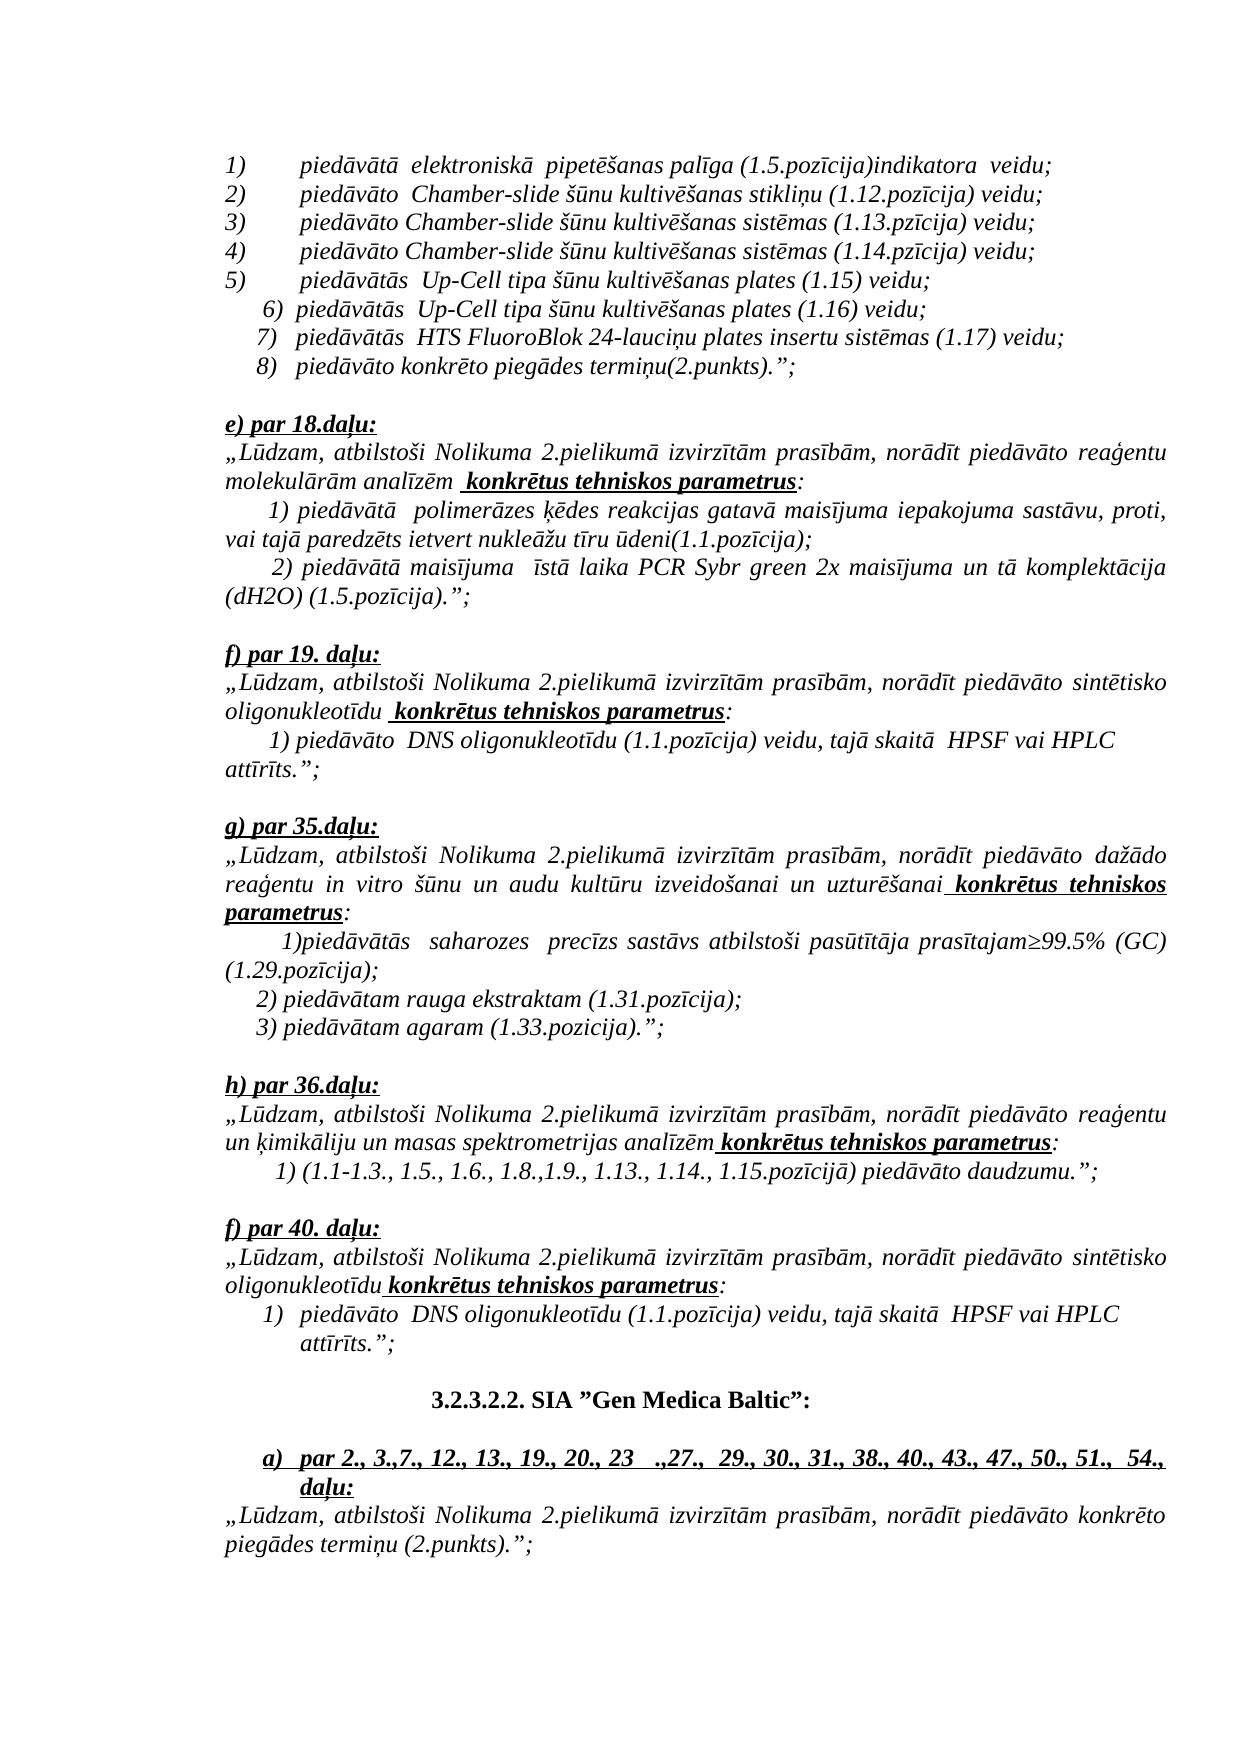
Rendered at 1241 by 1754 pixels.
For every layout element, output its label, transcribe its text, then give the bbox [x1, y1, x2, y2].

text f) par 19. daļu: [225, 639, 1167, 667]
text 1)piedāvātās saharozes precīzs sastāvs atbilstoši pasūtītāja prasītajam≥99.5% (GC) (1.29.pozīcija); [225, 926, 1167, 984]
text 1) piedāvātā polimerāzes ķēdes reakcijas gatavā maisījuma iepakojuma sastāvu, proti, vai tajā paredzēts ietvert nukleāžu tīru ūdeni(1.1.pozīcija); [225, 495, 1167, 552]
text 1) piedāvātā elektroniskā pipetēšanas palīga (1.5.pozīcija)indikatora veidu; [225, 150, 1167, 179]
text 4) piedāvāto Chamber-slide šūnu kultivēšanas sistēmas (1.14.pzīcija) veidu; [225, 236, 1167, 265]
text 3.2.3.2.2. SIA ”Gen Medica Baltic”: [225, 1386, 1167, 1414]
text 3) piedāvātam agaram (1.33.pozicija).”; [225, 1012, 1167, 1041]
text „Lūdzam, atbilstoši Nolikuma 2.pielikumā izvirzītām prasībām, norādīt piedāvāto sintētisko oligonukleotīdu konkrētus tehniskos parametrus: [225, 1242, 1167, 1299]
text „Lūdzam, atbilstoši Nolikuma 2.pielikumā izvirzītām prasībām, norādīt piedāvāto sintētisko oligonukleotīdu konkrētus tehniskos parametrus: [225, 667, 1167, 725]
list piedāvāto DNS oligonukleotīdu (1.1.pozīcija) veidu, tajā skaitā HPSF vai HPLC attīrīts.”; [262, 1299, 1167, 1357]
text 1) (1.1-1.3., 1.5., 1.6., 1.8.,1.9., 1.13., 1.14., 1.15.pozīcijā) piedāvāto daudzumu.”; [225, 1156, 1167, 1185]
text f) par 40. daļu: [225, 1213, 1167, 1242]
text „Lūdzam, atbilstoši Nolikuma 2.pielikumā izvirzītām prasībām, norādīt piedāvāto dažādo reaģentu in vitro šūnu un audu kultūru izveidošanai un uzturēšanai konkrētus tehniskos parametrus: [225, 840, 1167, 926]
text 5) piedāvātās Up-Cell tipa šūnu kultivēšanas plates (1.15) veidu; [225, 265, 1167, 294]
list par 2., 3.,7., 12., 13., 19., 20., 23 .,27., 29., 30., 31., 38., 40., 43., 47., 50., 51., 54., daļu: [262, 1443, 1167, 1501]
text h) par 36.daļu: [225, 1070, 1167, 1099]
text 7) piedāvātās HTS FluoroBlok 24-lauciņu plates insertu sistēmas (1.17) veidu; [225, 322, 1167, 351]
text 2) piedāvātam rauga ekstraktam (1.31.pozīcija); [225, 984, 1167, 1012]
text „Lūdzam, atbilstoši Nolikuma 2.pielikumā izvirzītām prasībām, norādīt piedāvāto reaģentu molekulārām analīzēm konkrētus tehniskos parametrus: [225, 437, 1167, 495]
text 6) piedāvātās Up-Cell tipa šūnu kultivēšanas plates (1.16) veidu; [225, 294, 1167, 322]
text 8) piedāvāto konkrēto piegādes termiņu(2.punkts).”; [225, 351, 1167, 380]
text 3) piedāvāto Chamber-slide šūnu kultivēšanas sistēmas (1.13.pzīcija) veidu; [225, 207, 1167, 236]
text „Lūdzam, atbilstoši Nolikuma 2.pielikumā izvirzītām prasībām, norādīt piedāvāto reaģentu un ķimikāliju un masas spektrometrijas analīzēm konkrētus tehniskos parametrus: [225, 1099, 1167, 1156]
text e) par 18.daļu: [225, 409, 1167, 437]
text 1) piedāvāto DNS oligonukleotīdu (1.1.pozīcija) veidu, tajā skaitā HPSF vai HPLC attīrīts.”; [225, 725, 1167, 782]
text „Lūdzam, atbilstoši Nolikuma 2.pielikumā izvirzītām prasībām, norādīt piedāvāto konkrēto piegādes termiņu (2.punkts).”; [225, 1501, 1167, 1558]
text 2) piedāvātā maisījuma īstā laika PCR Sybr green 2x maisījuma un tā komplektācija (dH2O) (1.5.pozīcija).”; [225, 552, 1167, 610]
text 2) piedāvāto Chamber-slide šūnu kultivēšanas stikliņu (1.12.pozīcija) veidu; [225, 179, 1167, 207]
text g) par 35.daļu: [225, 811, 1167, 840]
